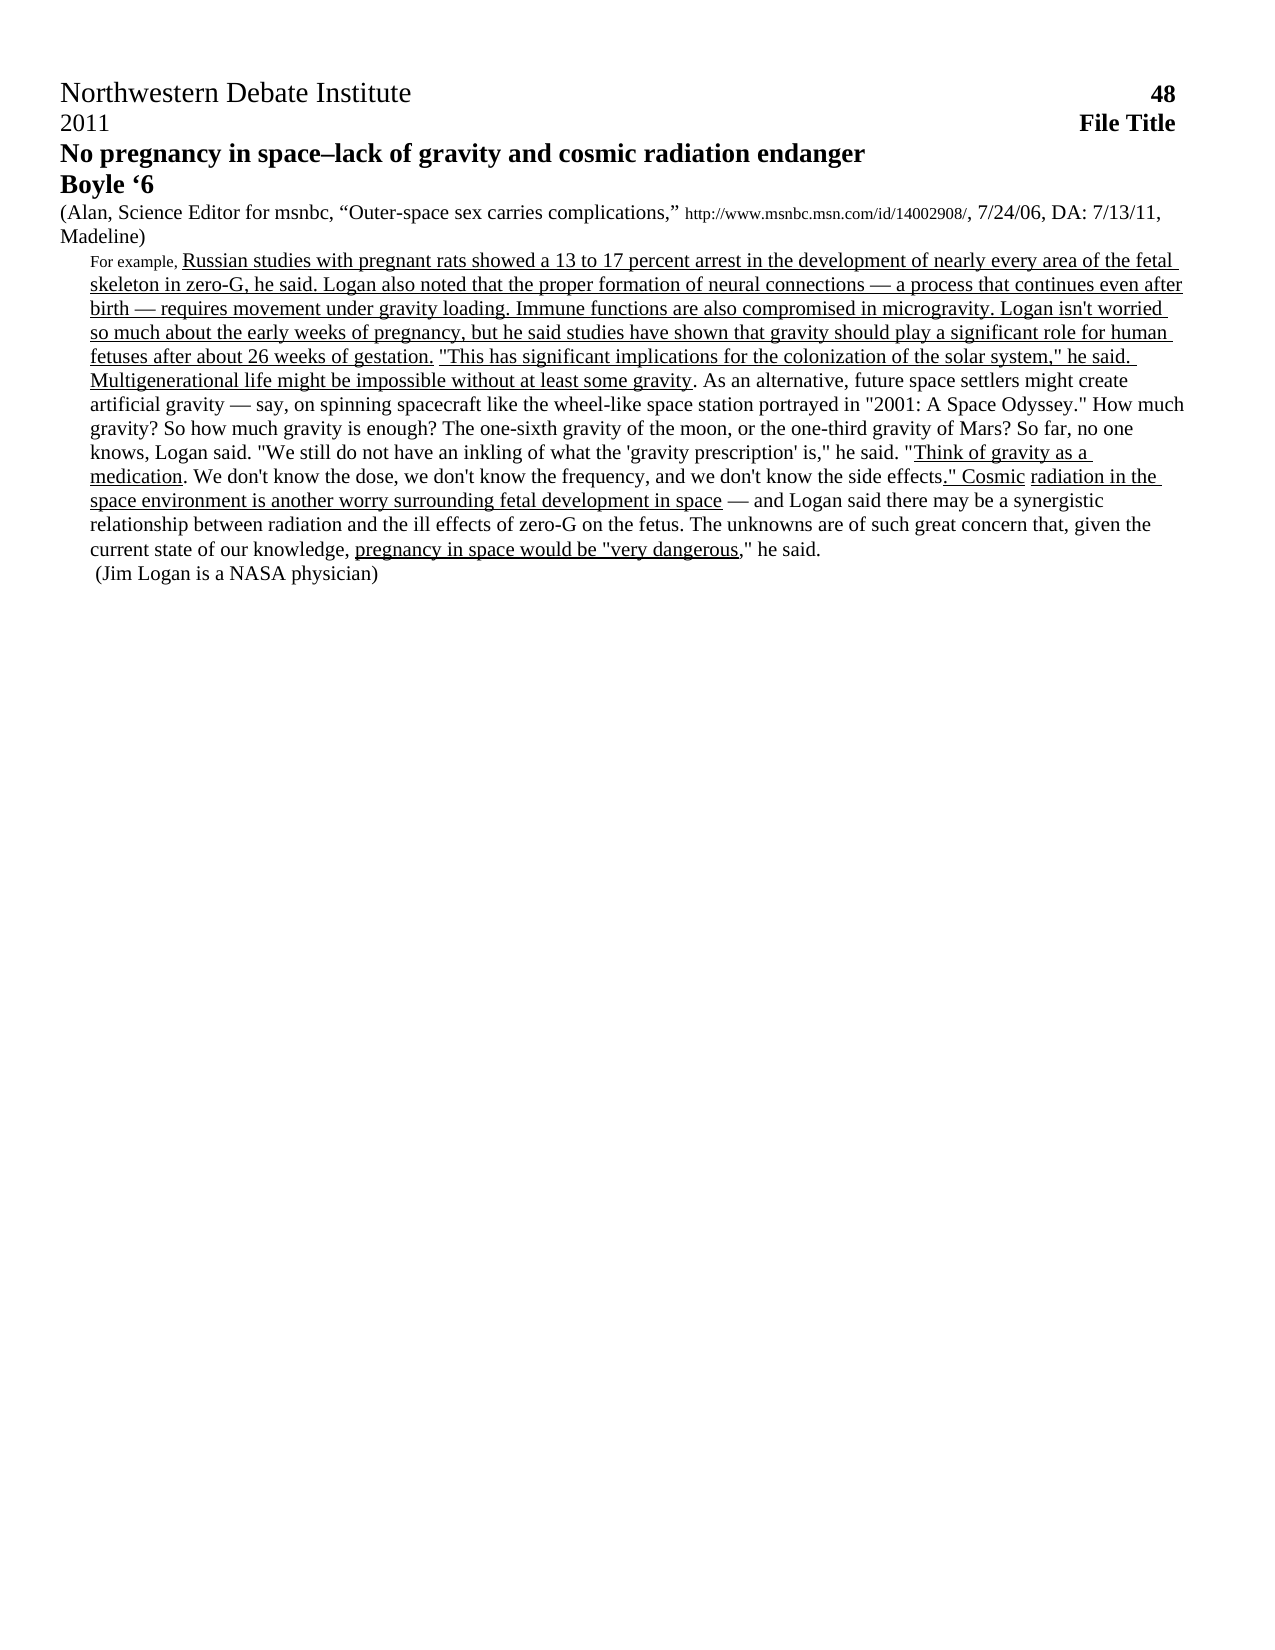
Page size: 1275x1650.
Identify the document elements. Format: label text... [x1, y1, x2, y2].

subtitle No pregnancy in space–lack of gravity and cosmic radiation endanger [60, 137, 1215, 168]
text Boyle ‘6 [60, 168, 1215, 199]
text (Jim Logan is a NASA physician) [90, 561, 1185, 584]
text For example, Russian studies with pregnant rats showed a 13 to 17 percent arrest in the development of nearly every area of the fetal skeleton in zero-G, he said. Logan also noted that the proper formation of neural connections — a process that continues even after birth — requires movement under gravity loading. Immune functions are also compromised in microgravity. Logan isn't worried so much about the early weeks of pregnancy, but he said studies have shown that gravity should play a significant role for human fetuses after about 26 weeks of gestation. "This has significant implications for the colonization of the solar system," he said. Multigenerational life might be impossible without at least some gravity. As an alternative, future space settlers might create artificial gravity — say, on spinning spacecraft like the wheel-like space station portrayed in "2001: A Space Odyssey." How much gravity? So how much gravity is enough? The one-sixth gravity of the moon, or the one-third gravity of Mars? So far, no one knows, Logan said. "We still do not have an inkling of what the 'gravity prescription' is," he said. "Think of gravity as a medication. We don't know the dose, we don't know the frequency, and we don't know the side effects." Cosmic radiation in the space environment is another worry surrounding fetal development in space — and Logan said there may be a synergistic relationship between radiation and the ill effects of zero-G on the fetus. The unknowns are of such great concern that, given the current state of our knowledge, pregnancy in space would be "very dangerous," he said. [90, 248, 1185, 561]
text (Alan, Science Editor for msnbc, “Outer-space sex carries complications,” http://www.msnbc.msn.com/id/14002908/, 7/24/06, DA: 7/13/11, Madeline) [60, 199, 1215, 248]
